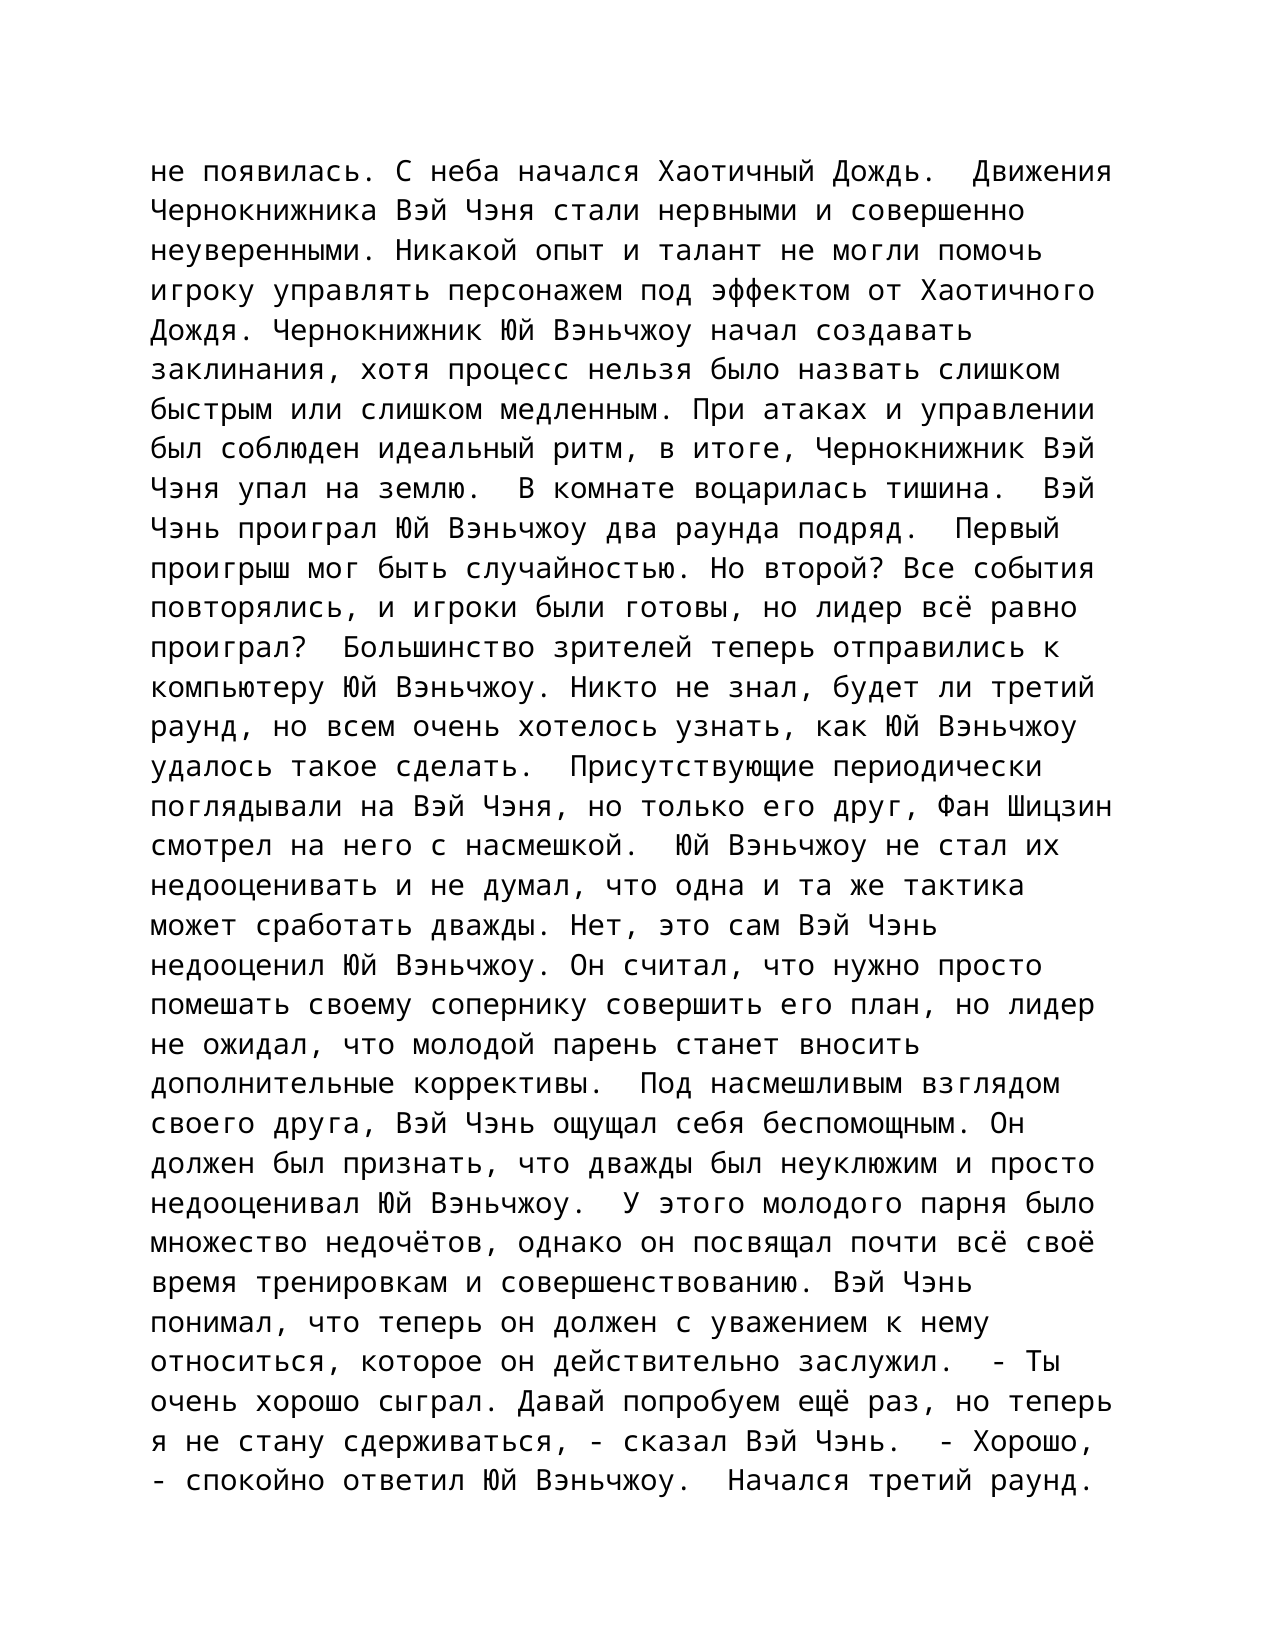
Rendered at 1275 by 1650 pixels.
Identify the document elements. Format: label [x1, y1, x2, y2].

text [150, 150, 1125, 1499]
